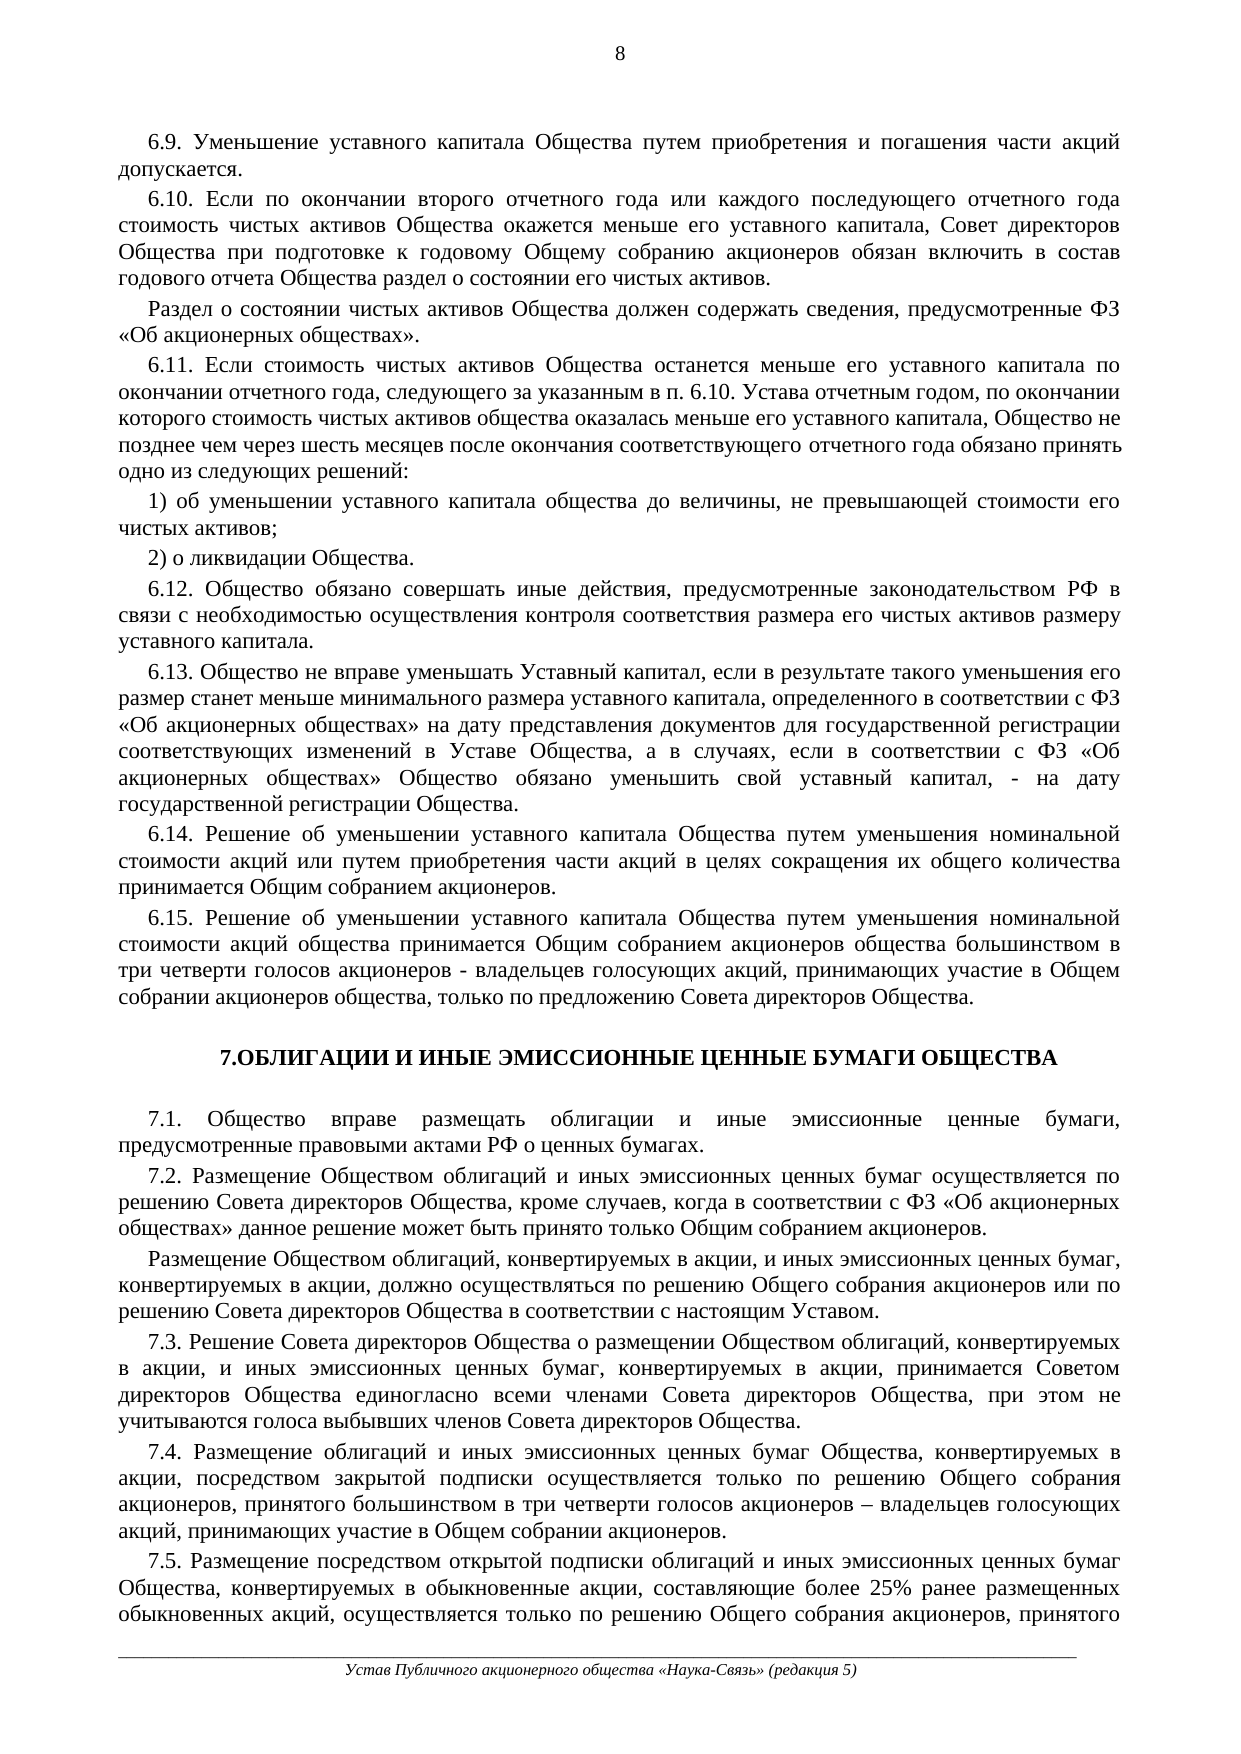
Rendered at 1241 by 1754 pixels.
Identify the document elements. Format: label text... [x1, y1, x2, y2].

text 6.10. Если по окончании второго отчетного года или каждого последующего отчетного года стоимость чистых активов Общества окажется меньше его уставного капитала, Совет директоров Общества при подготовке к годовому Общему собранию акционеров обязан включить в состав годового отчета Общества раздел о состоянии его чистых активов. [118, 185, 1122, 291]
text 6.15. Решение об уменьшении уставного капитала Общества путем уменьшения номинальной стоимости акций общества принимается Общим собранием акционеров общества большинством в три четверти голосов акционеров - владельцев голосующих акций, принимающих участие в Общем собрании акционеров общества, только по предложению Совета директоров Общества. [118, 904, 1122, 1009]
text 7.ОБЛИГАЦИИ И ИНЫЕ ЭМИССИОННЫЕ ЦЕННЫЕ БУМАГИ ОБЩЕСТВА [156, 1044, 1122, 1070]
text 1) об уменьшении уставного капитала общества до величины, не превышающей стоимости его чистых активов; [118, 487, 1122, 540]
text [118, 1547, 1122, 1626]
text 7.4. Размещение облигаций и иных эмиссионных ценных бумаг Общества, конвертируемых в акции, посредством закрытой подписки осуществляется только по решению Общего собрания акционеров, принятого большинством в три четверти голосов акционеров – владельцев голосующих акций, принимающих участие в Общем собрании акционеров. [118, 1438, 1122, 1543]
text 2) о ликвидации Общества. [118, 544, 1122, 571]
text 6.9. Уменьшение уставного капитала Общества путем приобретения и погашения части акций допускается. [118, 128, 1122, 181]
text 6.12. Общество обязано совершать иные действия, предусмотренные законодательством РФ в связи с необходимостью осуществления контроля соответствия размера его чистых активов размеру уставного капитала. [118, 575, 1122, 654]
text 6.14. Решение об уменьшении уставного капитала Общества путем уменьшения номинальной стоимости акций или путем приобретения части акций в целях сокращения их общего количества принимается Общим собранием акционеров. [118, 820, 1122, 899]
text 7.1. Общество вправе размещать облигации и иные эмиссионные ценные бумаги, предусмотренные правовыми актами РФ о ценных бумагах. [118, 1105, 1122, 1157]
text 6.13. Общество не вправе уменьшать Уставный капитал, если в результате такого уменьшения его размер станет меньше минимального размера уставного капитала, определенного в соответствии с ФЗ «Об акционерных обществах» на дату представления документов для государственной регистрации соответствующих изменений в Уставе Общества, а в случаях, если в соответствии с ФЗ «Об акционерных обществах» Общество обязано уменьшить свой уставный капитал, - на дату государственной регистрации Общества. [118, 658, 1122, 816]
text Размещение Обществом облигаций, конвертируемых в акции, и иных эмиссионных ценных бумаг, конвертируемых в акции, должно осуществляться по решению Общего собрания акционеров или по решению Совета директоров Общества в соответствии с настоящим Уставом. [118, 1245, 1122, 1324]
text 7.2. Размещение Обществом облигаций и иных эмиссионных ценных бумаг осуществляется по решению Совета директоров Общества, кроме случаев, когда в соответствии с ФЗ «Об акционерных обществах» данное решение может быть принято только Общим собранием акционеров. [118, 1162, 1122, 1241]
text 6.11. Если стоимость чистых активов Общества останется меньше его уставного капитала по окончании отчетного года, следующего за указанным в п. 6.10. Устава отчетным годом, по окончании которого стоимость чистых активов общества оказалась меньше его уставного капитала, Общество не позднее чем через шесть месяцев после окончания соответствующего отчетного года обязано принять одно из следующих решений: [118, 352, 1122, 483]
text Раздел о состоянии чистых активов Общества должен содержать сведения, предусмотренные ФЗ «Об акционерных обществах». [118, 295, 1122, 347]
text 7.3. Решение Совета директоров Общества о размещении Обществом облигаций, конвертируемых в акции, и иных эмиссионных ценных бумаг, конвертируемых в акции, принимается Советом директоров Общества единогласно всеми членами Совета директоров Общества, при этом не учитываются голоса выбывших членов Совета директоров Общества. [118, 1328, 1122, 1433]
